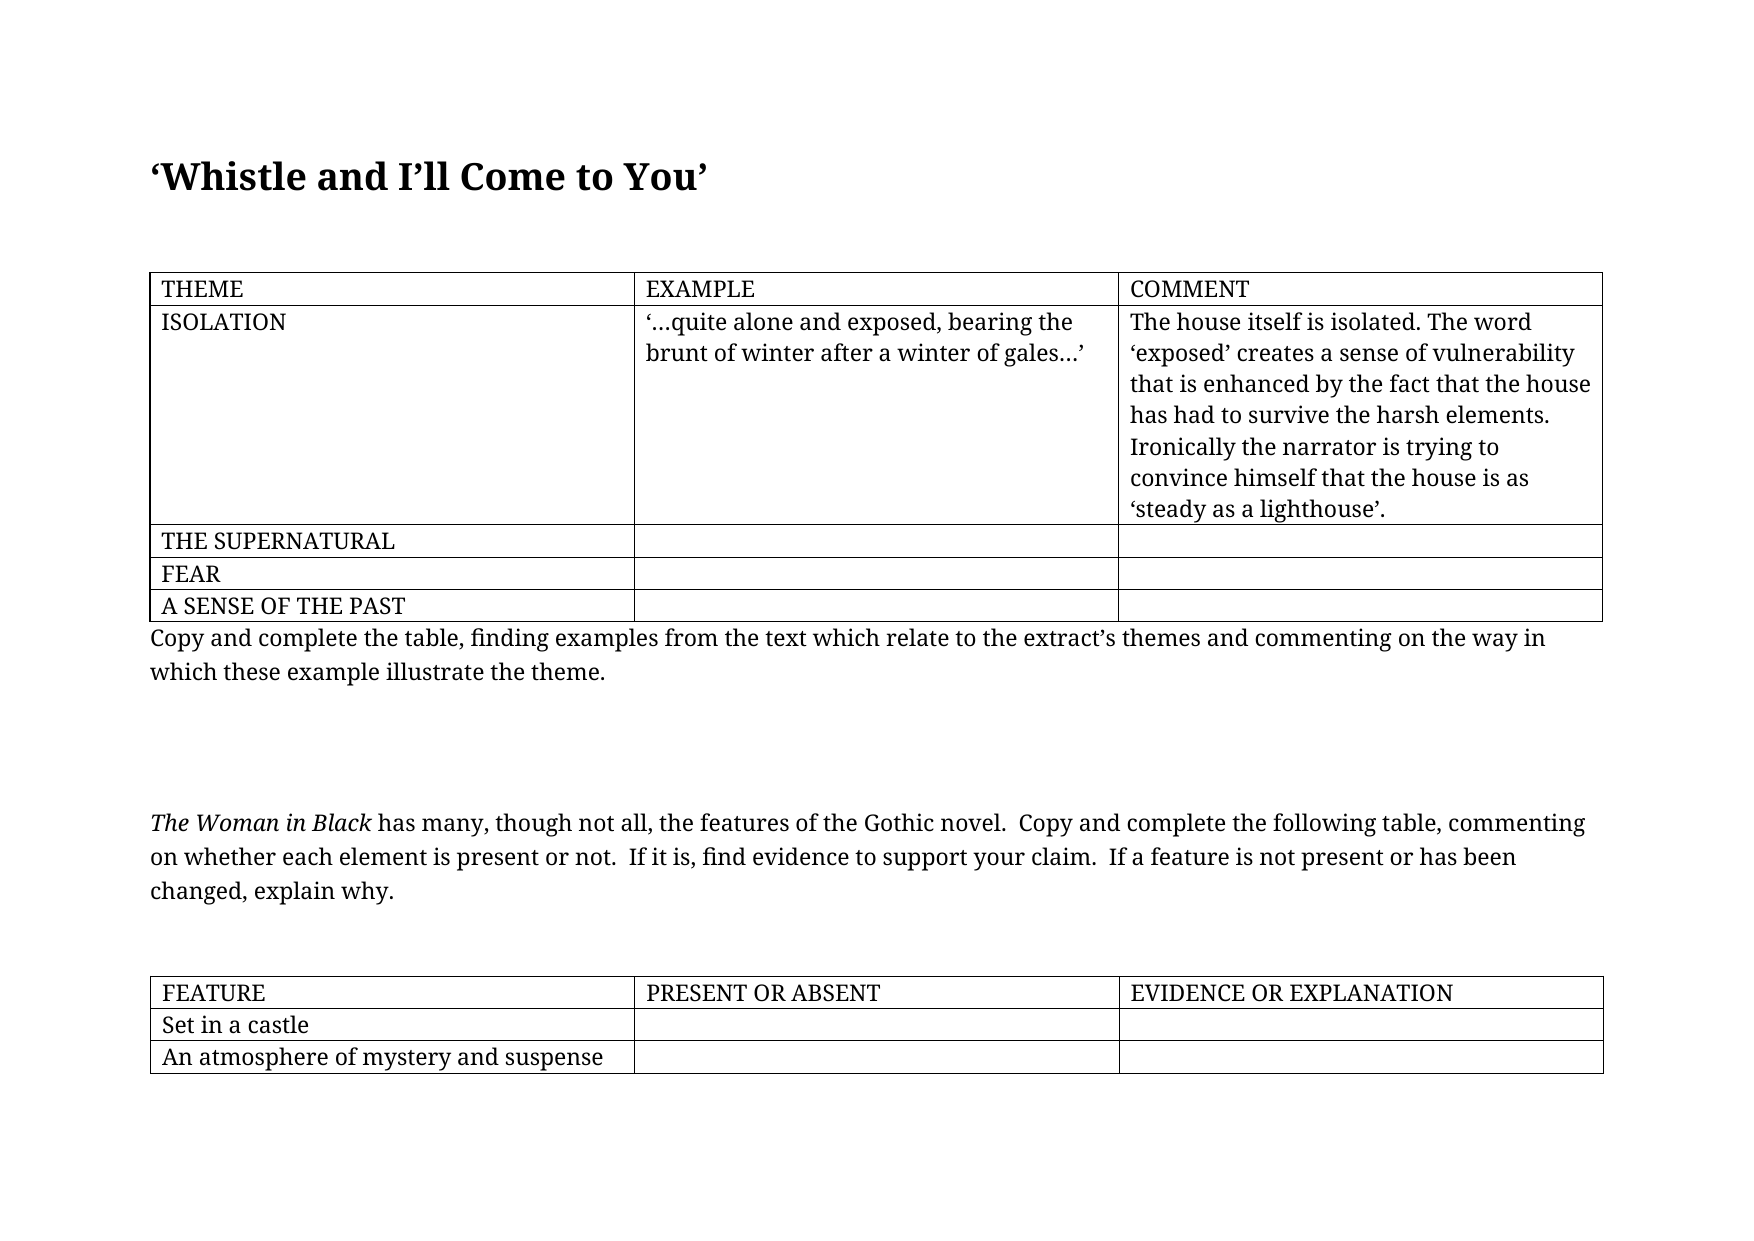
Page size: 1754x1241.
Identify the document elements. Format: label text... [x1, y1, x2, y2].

table_cell THE SUPERNATURAL [151, 525, 634, 557]
text Copy and complete the table, finding examples from the text which relate to the extract’s themes and commenting on the way in which these example illustrate the theme. [150, 622, 1604, 687]
table_cell [1120, 1009, 1603, 1040]
table_cell [1119, 590, 1602, 621]
table_cell ISOLATION [151, 306, 634, 524]
table_cell An atmosphere of mystery and suspense [151, 1041, 634, 1072]
table_header COMMENT [1119, 273, 1602, 304]
table_header FEATURE [151, 977, 634, 1008]
table_header EXAMPLE [635, 273, 1118, 304]
table_cell [635, 1041, 1119, 1072]
table_cell ‘…quite alone and exposed, bearing the brunt of winter after a winter of gales…’ [635, 306, 1118, 524]
table_cell [1119, 525, 1602, 557]
table_header EVIDENCE OR EXPLANATION [1120, 977, 1603, 1008]
table_cell The house itself is isolated. The word ‘exposed’ creates a sense of vulnerability that is enhanced by the fact that the house has had to survive the harsh elements. Ironically the narrator is trying to convince himself that the house is as ‘steady as a lighthouse’. [1119, 306, 1602, 524]
table_cell [635, 525, 1118, 557]
table_cell [1120, 1041, 1603, 1072]
table_cell FEAR [151, 558, 634, 589]
table_header PRESENT OR ABSENT [635, 977, 1119, 1008]
table_cell A SENSE OF THE PAST [151, 590, 634, 621]
table_cell Set in a castle [151, 1009, 634, 1040]
table_cell [635, 558, 1118, 589]
table_cell [635, 1009, 1119, 1040]
text ‘Whistle and I’ll Come to You’ [150, 150, 1604, 201]
table_cell [1119, 558, 1602, 589]
table_header THEME [151, 273, 634, 304]
text The Woman in Black has many, though not all, the features of the Gothic novel. Copy and complete the following table, commenting on whether each element is present or not. If it is, find evidence to support your claim. If a feature is not present or has been changed, explain why. [150, 807, 1604, 906]
table_cell [635, 590, 1118, 621]
